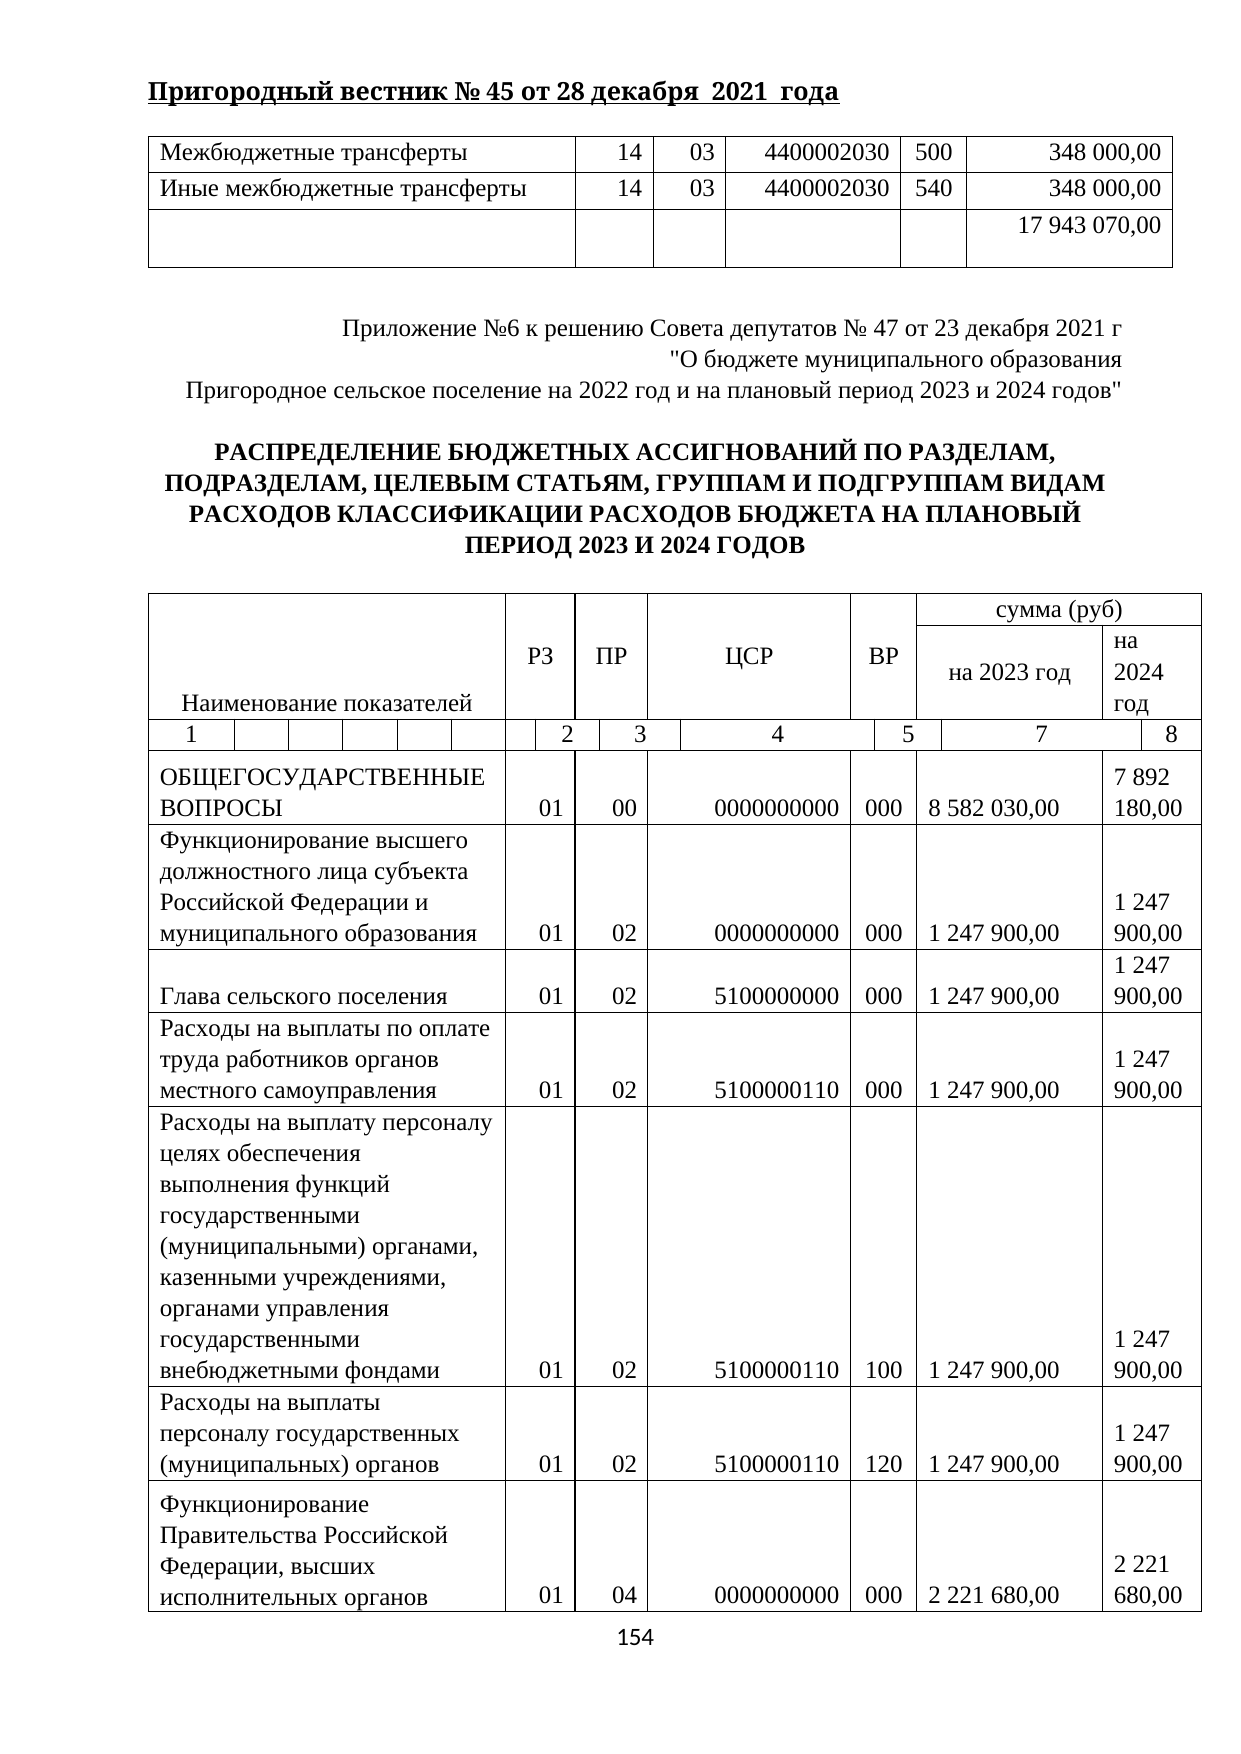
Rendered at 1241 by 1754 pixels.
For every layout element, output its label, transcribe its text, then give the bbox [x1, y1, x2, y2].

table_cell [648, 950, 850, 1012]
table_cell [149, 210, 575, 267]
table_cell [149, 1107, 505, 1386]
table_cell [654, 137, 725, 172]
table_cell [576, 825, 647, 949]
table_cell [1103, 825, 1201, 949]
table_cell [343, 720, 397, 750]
text Приложение №6 к решению Совета депутатов № 47 от 23 декабря 2021 г [148, 313, 1122, 342]
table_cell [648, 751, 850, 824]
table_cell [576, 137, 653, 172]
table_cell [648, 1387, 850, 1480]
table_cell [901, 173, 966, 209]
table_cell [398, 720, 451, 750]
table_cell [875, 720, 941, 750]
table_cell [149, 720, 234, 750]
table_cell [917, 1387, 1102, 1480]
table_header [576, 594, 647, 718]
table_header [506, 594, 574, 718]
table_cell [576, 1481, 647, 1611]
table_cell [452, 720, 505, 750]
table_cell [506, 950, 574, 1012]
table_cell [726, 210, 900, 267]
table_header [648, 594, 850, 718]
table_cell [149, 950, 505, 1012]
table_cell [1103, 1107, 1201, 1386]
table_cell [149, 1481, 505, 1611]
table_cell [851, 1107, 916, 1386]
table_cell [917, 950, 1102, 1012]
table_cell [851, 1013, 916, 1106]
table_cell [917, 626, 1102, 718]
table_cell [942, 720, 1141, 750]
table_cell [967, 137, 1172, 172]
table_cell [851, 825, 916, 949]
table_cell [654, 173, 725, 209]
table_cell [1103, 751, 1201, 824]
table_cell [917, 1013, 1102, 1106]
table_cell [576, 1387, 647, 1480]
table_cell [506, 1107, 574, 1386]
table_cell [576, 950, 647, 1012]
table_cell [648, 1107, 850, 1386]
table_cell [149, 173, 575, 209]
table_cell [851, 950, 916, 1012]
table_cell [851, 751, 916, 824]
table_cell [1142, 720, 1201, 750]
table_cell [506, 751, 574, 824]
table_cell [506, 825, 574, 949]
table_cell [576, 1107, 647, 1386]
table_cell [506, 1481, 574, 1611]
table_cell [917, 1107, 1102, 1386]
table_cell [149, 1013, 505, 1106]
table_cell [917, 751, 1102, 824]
text "О бюджете муниципального образования [148, 344, 1122, 373]
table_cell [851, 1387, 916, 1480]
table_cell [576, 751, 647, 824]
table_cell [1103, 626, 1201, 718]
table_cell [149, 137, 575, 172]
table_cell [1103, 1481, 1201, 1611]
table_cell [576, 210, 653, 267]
text Пригородное сельское поселение на 2022 год и на плановый период 2023 и 2024 годов" [148, 375, 1122, 404]
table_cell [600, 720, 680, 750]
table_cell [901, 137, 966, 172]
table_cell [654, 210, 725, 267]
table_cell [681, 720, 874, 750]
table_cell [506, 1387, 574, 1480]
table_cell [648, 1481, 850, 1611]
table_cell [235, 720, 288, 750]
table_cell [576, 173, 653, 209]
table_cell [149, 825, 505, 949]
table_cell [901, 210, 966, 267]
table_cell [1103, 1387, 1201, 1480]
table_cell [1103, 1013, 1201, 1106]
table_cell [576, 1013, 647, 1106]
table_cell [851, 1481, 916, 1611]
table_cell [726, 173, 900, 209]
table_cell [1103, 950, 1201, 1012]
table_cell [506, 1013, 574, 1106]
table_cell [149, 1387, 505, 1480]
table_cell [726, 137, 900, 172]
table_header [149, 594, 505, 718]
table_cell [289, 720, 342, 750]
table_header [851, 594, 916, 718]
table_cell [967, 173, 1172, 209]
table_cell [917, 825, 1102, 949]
text Распределение бюджетных ассигнований по разделам, подразделам, целевым статьям, группам и подгруппам видам расходов классификации расходов бюджета на плановый период 2023 и 2024 годов [148, 437, 1122, 559]
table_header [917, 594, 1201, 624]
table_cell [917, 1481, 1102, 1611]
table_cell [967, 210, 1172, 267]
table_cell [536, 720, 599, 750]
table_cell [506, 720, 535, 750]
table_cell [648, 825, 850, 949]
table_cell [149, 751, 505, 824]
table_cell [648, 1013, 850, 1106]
